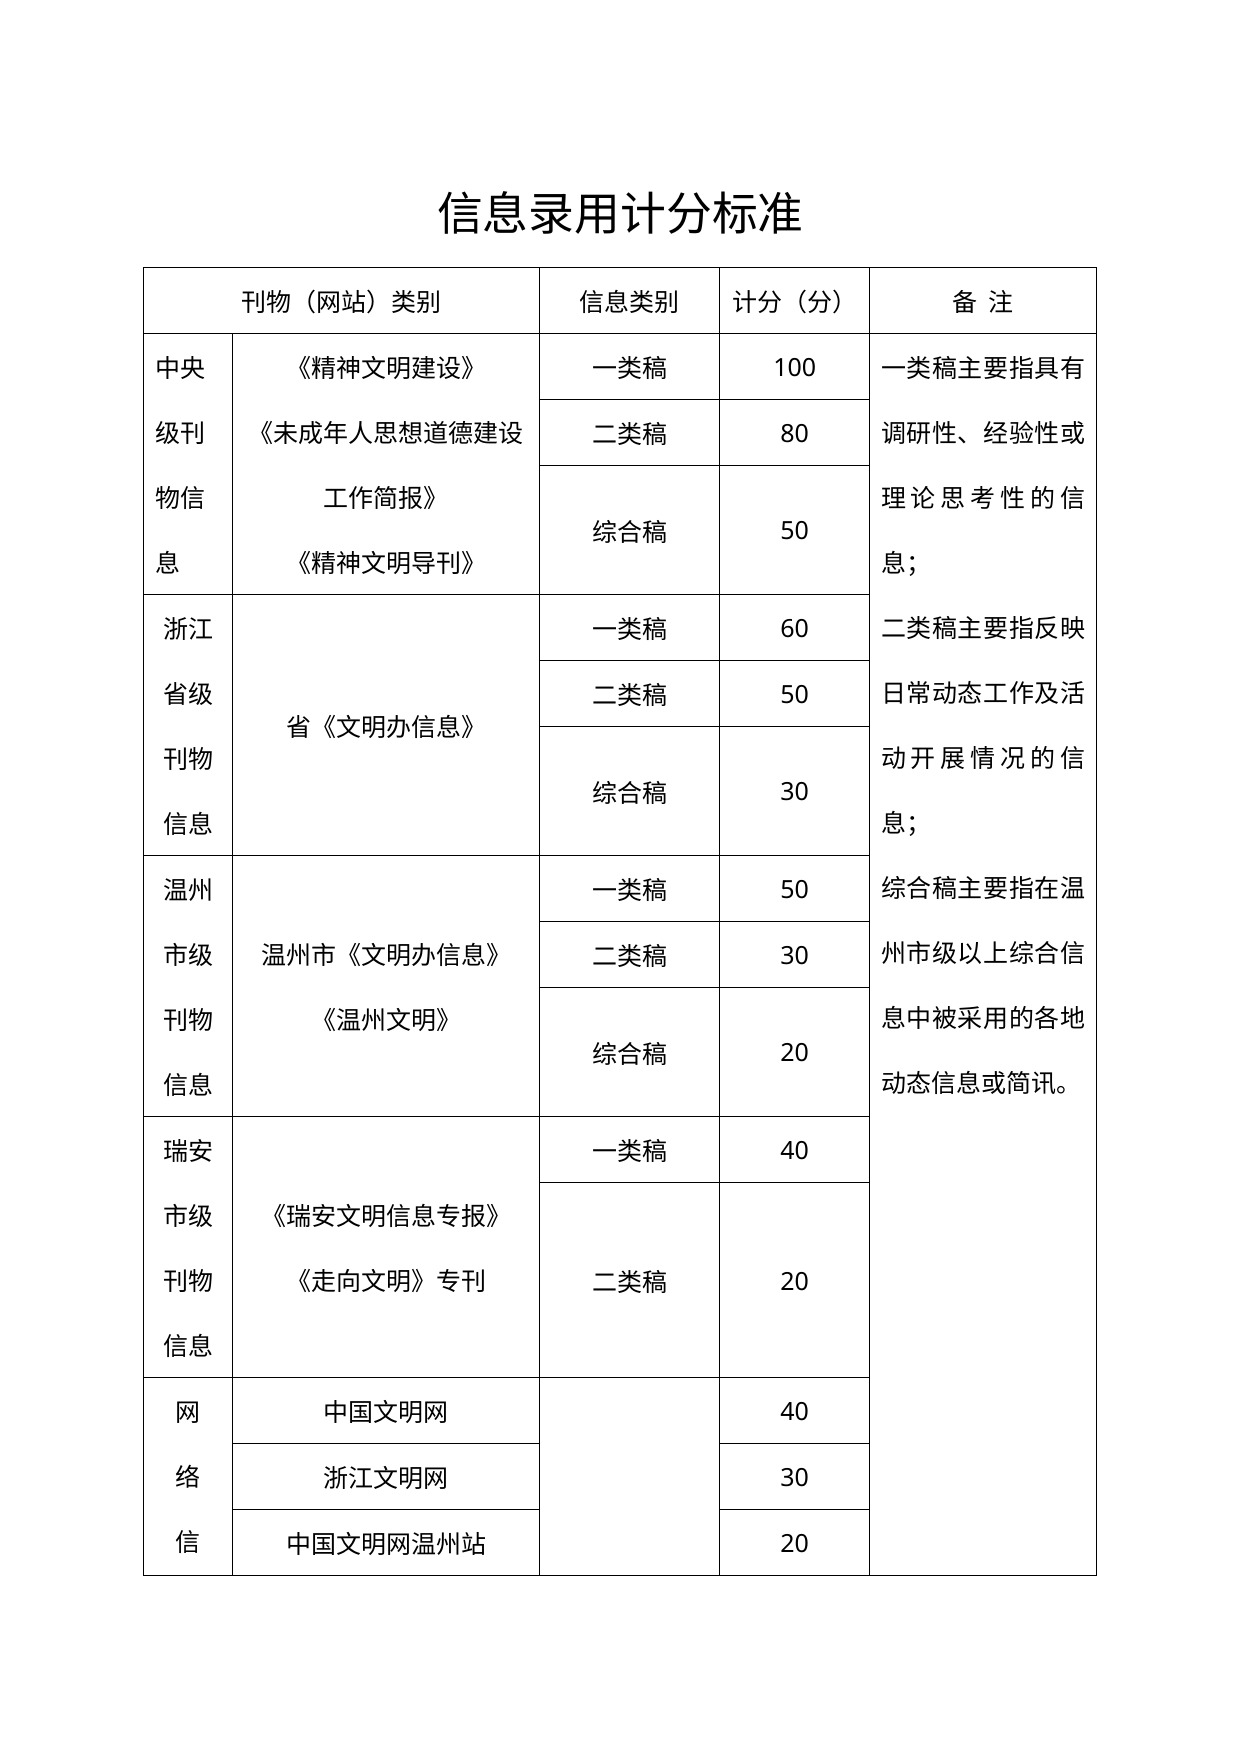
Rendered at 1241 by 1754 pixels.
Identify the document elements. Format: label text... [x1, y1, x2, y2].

table_header 刊物（网站）类别 [144, 268, 539, 333]
table_cell 网 络 信 息 [144, 1378, 232, 1575]
table_cell 40 [720, 1117, 869, 1182]
table_cell 二类稿 [540, 400, 719, 465]
table_cell 80 [720, 400, 869, 465]
table_cell 综合稿 [540, 988, 719, 1116]
table_cell 中国文明网 [233, 1378, 539, 1443]
table_cell [540, 1378, 719, 1575]
text 信息录用计分标准 [187, 162, 1053, 259]
table_header 备 注 [870, 268, 1096, 333]
table_header 信息类别 [540, 268, 719, 333]
table_cell 二类稿 [540, 661, 719, 726]
table_cell 综合稿 [540, 727, 719, 855]
table_cell 60 [720, 595, 869, 660]
table_cell 一类稿主要指具有调研性、经验性或理论思考性的信息； 二类稿主要指反映日常动态工作及活动开展情况的信息； 综合稿主要指在温州市级以上综合信息中被采用的各地动态信息或简讯。 [870, 334, 1096, 1575]
table_cell 50 [720, 466, 869, 594]
table_cell 一类稿 [540, 595, 719, 660]
table_cell 《精神文明建设》 《未成年人思想道德建设工作简报》 《精神文明导刊》 [233, 334, 539, 594]
table_cell 20 [720, 1183, 869, 1377]
table_cell 中国文明网温州站 [233, 1510, 539, 1575]
table_cell 30 [720, 922, 869, 987]
table_cell 浙江文明网 [233, 1444, 539, 1509]
table_cell 二类稿 [540, 922, 719, 987]
table_cell 二类稿 [540, 1183, 719, 1377]
table_cell 省《文明办信息》 [233, 595, 539, 855]
table_cell 综合稿 [540, 466, 719, 594]
table_cell 浙江省级刊物信息 [144, 595, 232, 855]
table_cell 20 [720, 1510, 869, 1575]
table_cell 一类稿 [540, 1117, 719, 1182]
table_cell 30 [720, 727, 869, 855]
table_cell 温州市《文明办信息》 《温州文明》 [233, 856, 539, 1116]
table_cell 50 [720, 661, 869, 726]
table_cell 40 [720, 1378, 869, 1443]
table_cell 100 [720, 334, 869, 399]
table_cell 温州市级刊物信息 [144, 856, 232, 1116]
table_cell 20 [720, 988, 869, 1116]
table_cell 30 [720, 1444, 869, 1509]
table_cell 《瑞安文明信息专报》 《走向文明》专刊 [233, 1117, 539, 1377]
table_cell 中央级刊物信息 [144, 334, 232, 594]
table_cell 瑞安市级刊物信息 [144, 1117, 232, 1377]
table_header 计分（分） [720, 268, 869, 333]
table_cell 一类稿 [540, 334, 719, 399]
table_cell 一类稿 [540, 856, 719, 921]
table_cell 50 [720, 856, 869, 921]
